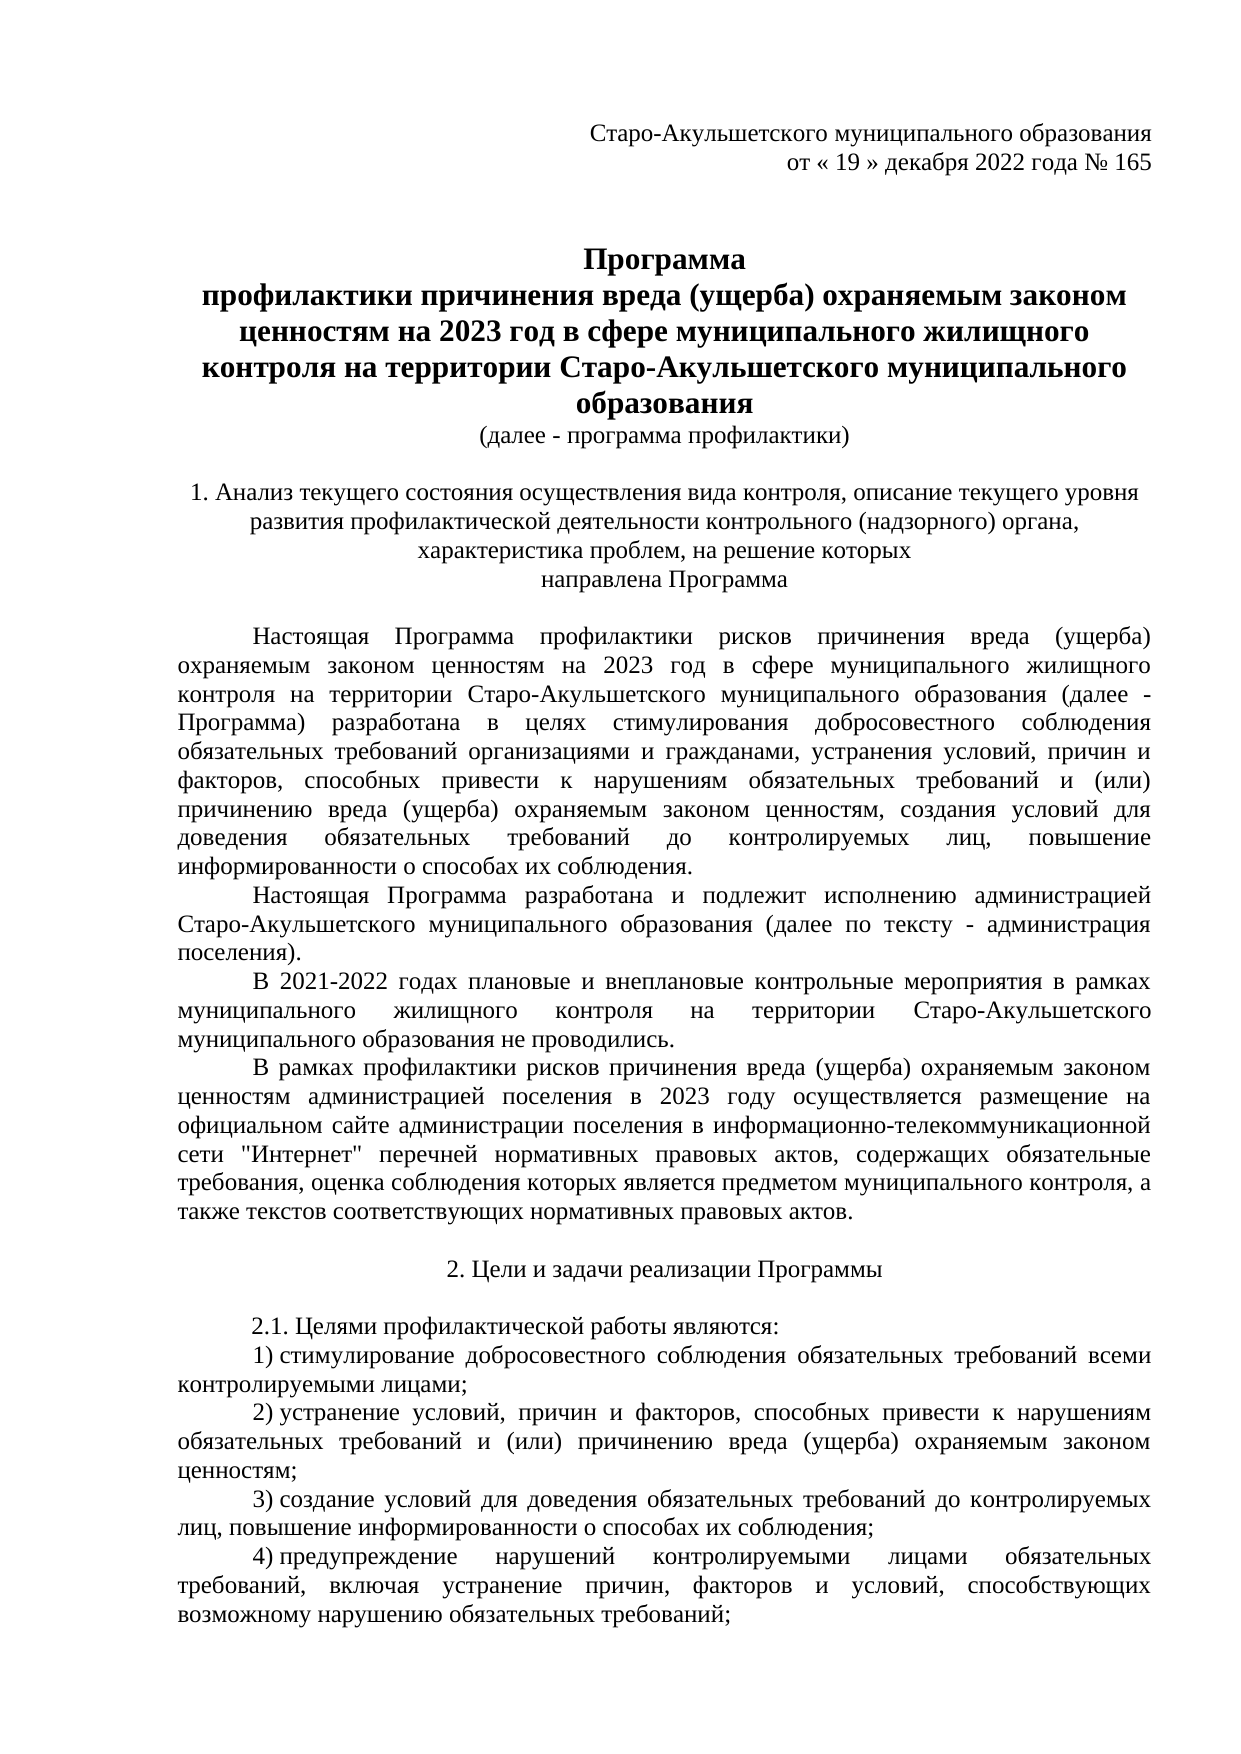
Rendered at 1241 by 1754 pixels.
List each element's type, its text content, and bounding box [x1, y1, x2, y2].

text 1. Анализ текущего состояния осуществления вида контроля, описание текущего уровня развития профилактической деятельности контрольного (надзорного) органа, характеристика проблем, на решение которых [177, 477, 1152, 564]
text Настоящая Программа профилактики рисков причинения вреда (ущерба) охраняемым законом ценностям на 2023 год в сфере муниципального жилищного контроля на территории Старо-Акульшетского муниципального образования (далее - Программа) разработана в целях стимулирования добросовестного соблюдения обязательных требований организациями и гражданами, устранения условий, причин и факторов, способных привести к нарушениям обязательных требований и (или) причинению вреда (ущерба) охраняемым законом ценностям, создания условий для доведения обязательных требований до контролируемых лиц, повышение информированности о способах их соблюдения. [177, 621, 1152, 880]
text от « 19 » декабря 2022 года № 165 [177, 147, 1152, 176]
text 2. Цели и задачи реализации Программы [177, 1254, 1152, 1282]
text профилактики причинения вреда (ущерба) охраняемым законом ценностям на 2023 год в сфере муниципального жилищного контроля на территории Старо-Акульшетского муниципального образования [177, 276, 1152, 420]
text В 2021-2022 годах плановые и внеплановые контрольные мероприятия в рамках муниципального жилищного контроля на территории Старо-Акульшетского муниципального образования не проводились. [177, 966, 1152, 1052]
text 3) создание условий для доведения обязательных требований до контролируемых лиц, повышение информированности о способах их соблюдения; [177, 1484, 1152, 1541]
text 4) предупреждение нарушений контролируемыми лицами обязательных требований, включая устранение причин, факторов и условий, способствующих возможному нарушению обязательных требований; [177, 1541, 1152, 1627]
text 2) устранение условий, причин и факторов, способных привести к нарушениям обязательных требований и (или) причинению вреда (ущерба) охраняемым законом ценностям; [177, 1397, 1152, 1484]
text 1) стимулирование добросовестного соблюдения обязательных требований всеми контролируемыми лицами; [177, 1340, 1152, 1397]
text Настоящая Программа разработана и подлежит исполнению администрацией Старо-Акульшетского муниципального образования (далее по тексту - администрация поселения). [177, 880, 1152, 966]
text 2.1. Целями профилактической работы являются: [177, 1311, 1152, 1340]
text направлена Программа [177, 564, 1152, 592]
text В рамках профилактики рисков причинения вреда (ущерба) охраняемым законом ценностям администрацией поселения в 2023 году осуществляется размещение на официальном сайте администрации поселения в информационно-телекоммуникационной сети "Интернет" перечней нормативных правовых актов, содержащих обязательные требования, оценка соблюдения которых является предметом муниципального контроля, а также текстов соответствующих нормативных правовых актов. [177, 1052, 1152, 1225]
text Старо-Акульшетского муниципального образования [177, 118, 1152, 147]
text (далее - программа профилактики) [177, 420, 1152, 449]
text Программа [177, 240, 1152, 276]
